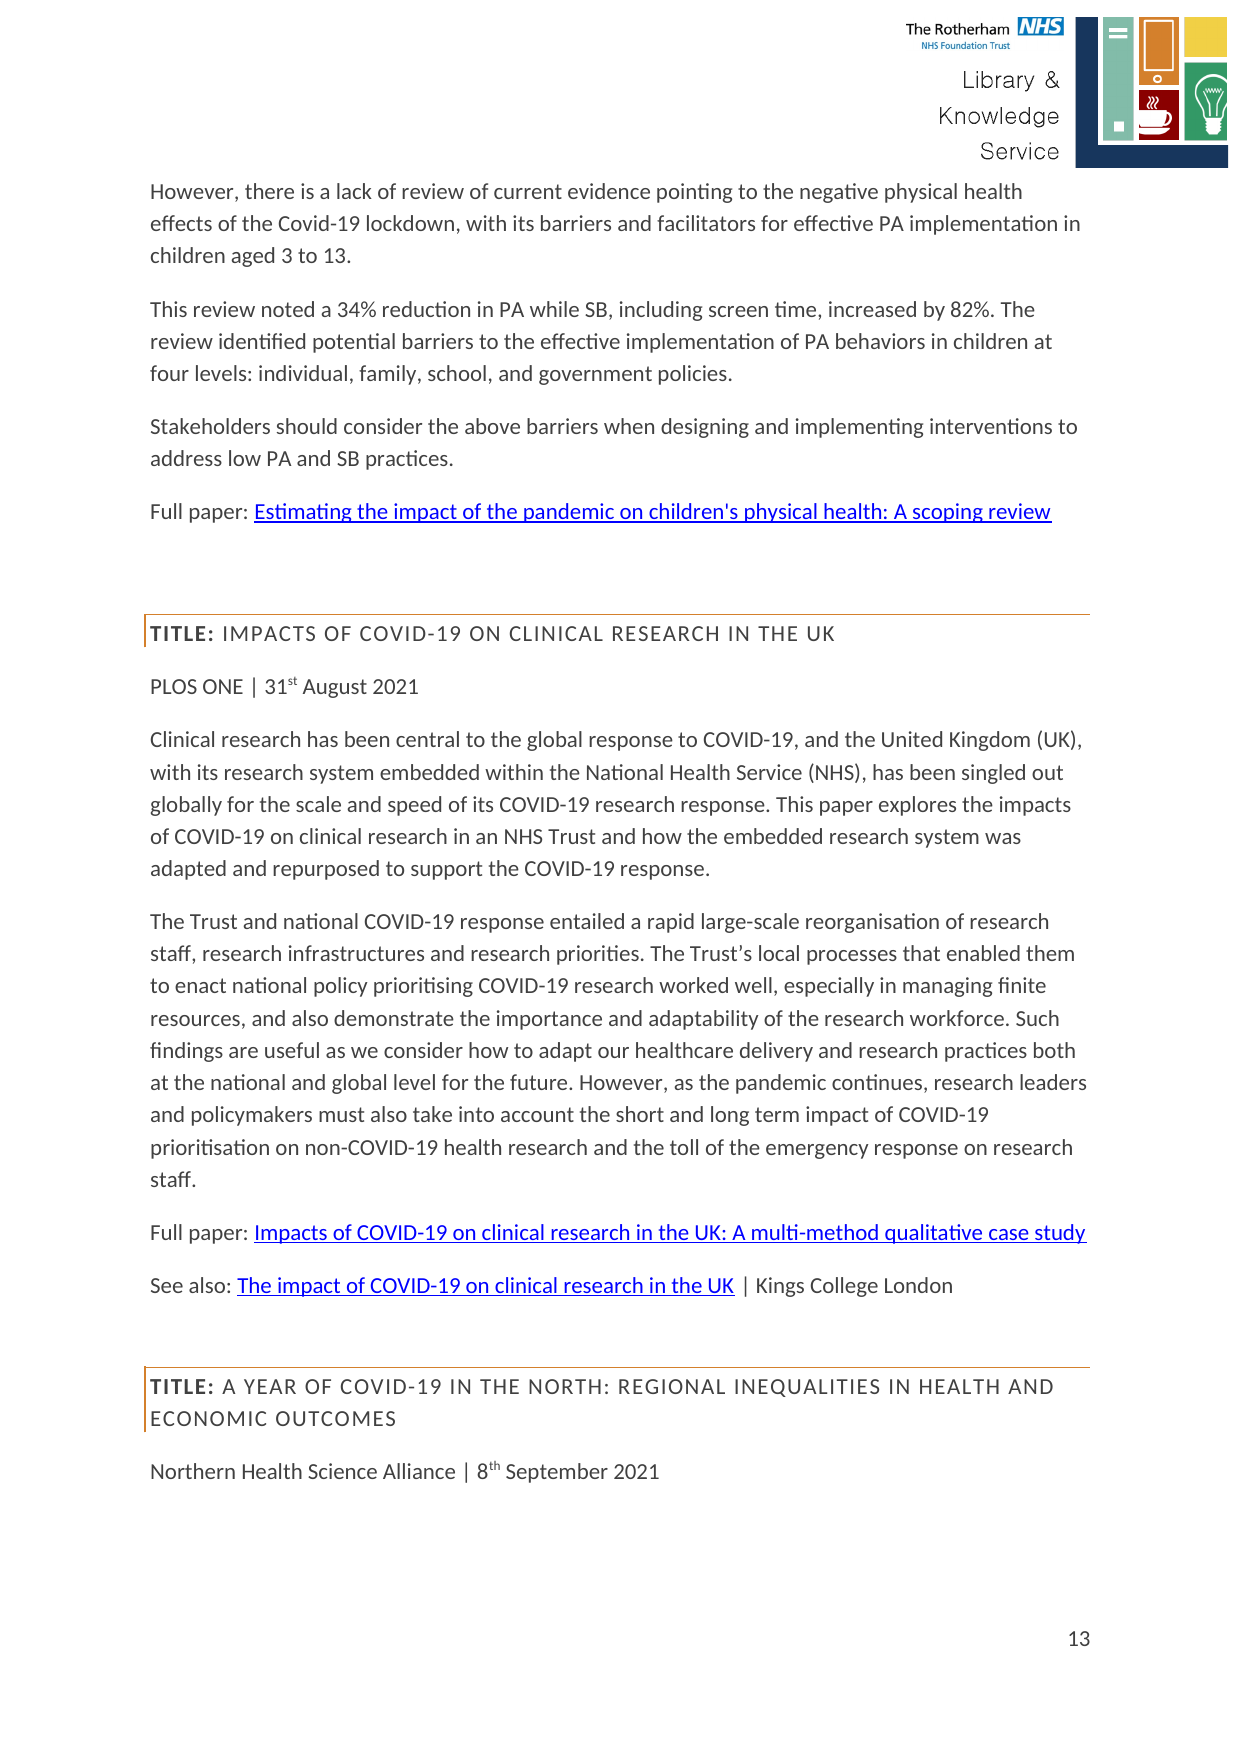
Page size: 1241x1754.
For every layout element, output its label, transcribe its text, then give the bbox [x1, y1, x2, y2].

picture [902, 17, 1229, 177]
text See also: The impact of COVID-19 on clinical research in the UK | Kings College London [150, 1271, 1090, 1331]
text Stakeholders should consider the above barriers when designing and implementing interventions to address low PA and SB practices. [150, 412, 1090, 472]
text Title: A year of COVID-19 in the North: Regional inequalities in health and economic outcomes [146, 1368, 1090, 1432]
text PLOS ONE | 31st August 2021 [150, 672, 1090, 701]
text Clinical research has been central to the global response to COVID-19, and the United Kingdom (UK), with its research system embedded within the National Health Service (NHS), has been singled out globally for the scale and speed of its COVID-19 research response. This paper explores the impacts of COVID-19 on clinical research in an NHS Trust and how the embedded research system was adapted and repurposed to support the COVID-19 response. [150, 726, 1090, 882]
text This review noted a 34% reduction in PA while SB, including screen time, increased by 82%. The review identified potential barriers to the effective implementation of PA behaviors in children at four levels: individual, family, school, and government policies. [150, 295, 1090, 387]
text Full paper: Impacts of COVID-19 on clinical research in the UK: A multi-method qualitative case study [150, 1218, 1090, 1246]
text Northern Health Science Alliance | 8th September 2021 [150, 1457, 1090, 1485]
text The Trust and national COVID-19 response entailed a rapid large-scale reorganisation of research staff, research infrastructures and research priorities. The Trust’s local processes that enabled them to enact national policy prioritising COVID-19 research worked well, especially in managing finite resources, and also demonstrate the importance and adaptability of the research workforce. Such findings are useful as we consider how to adapt our healthcare delivery and research practices both at the national and global level for the future. However, as the pandemic continues, research leaders and policymakers must also take into account the short and long term impact of COVID-19 prioritisation on non-COVID-19 health research and the toll of the emergency response on research staff. [150, 907, 1090, 1193]
text Title: Impacts of COVID-19 on clinical research in the UK [146, 615, 1090, 647]
text Full paper: Estimating the impact of the pandemic on children's physical health: A scoping review [150, 497, 1090, 525]
